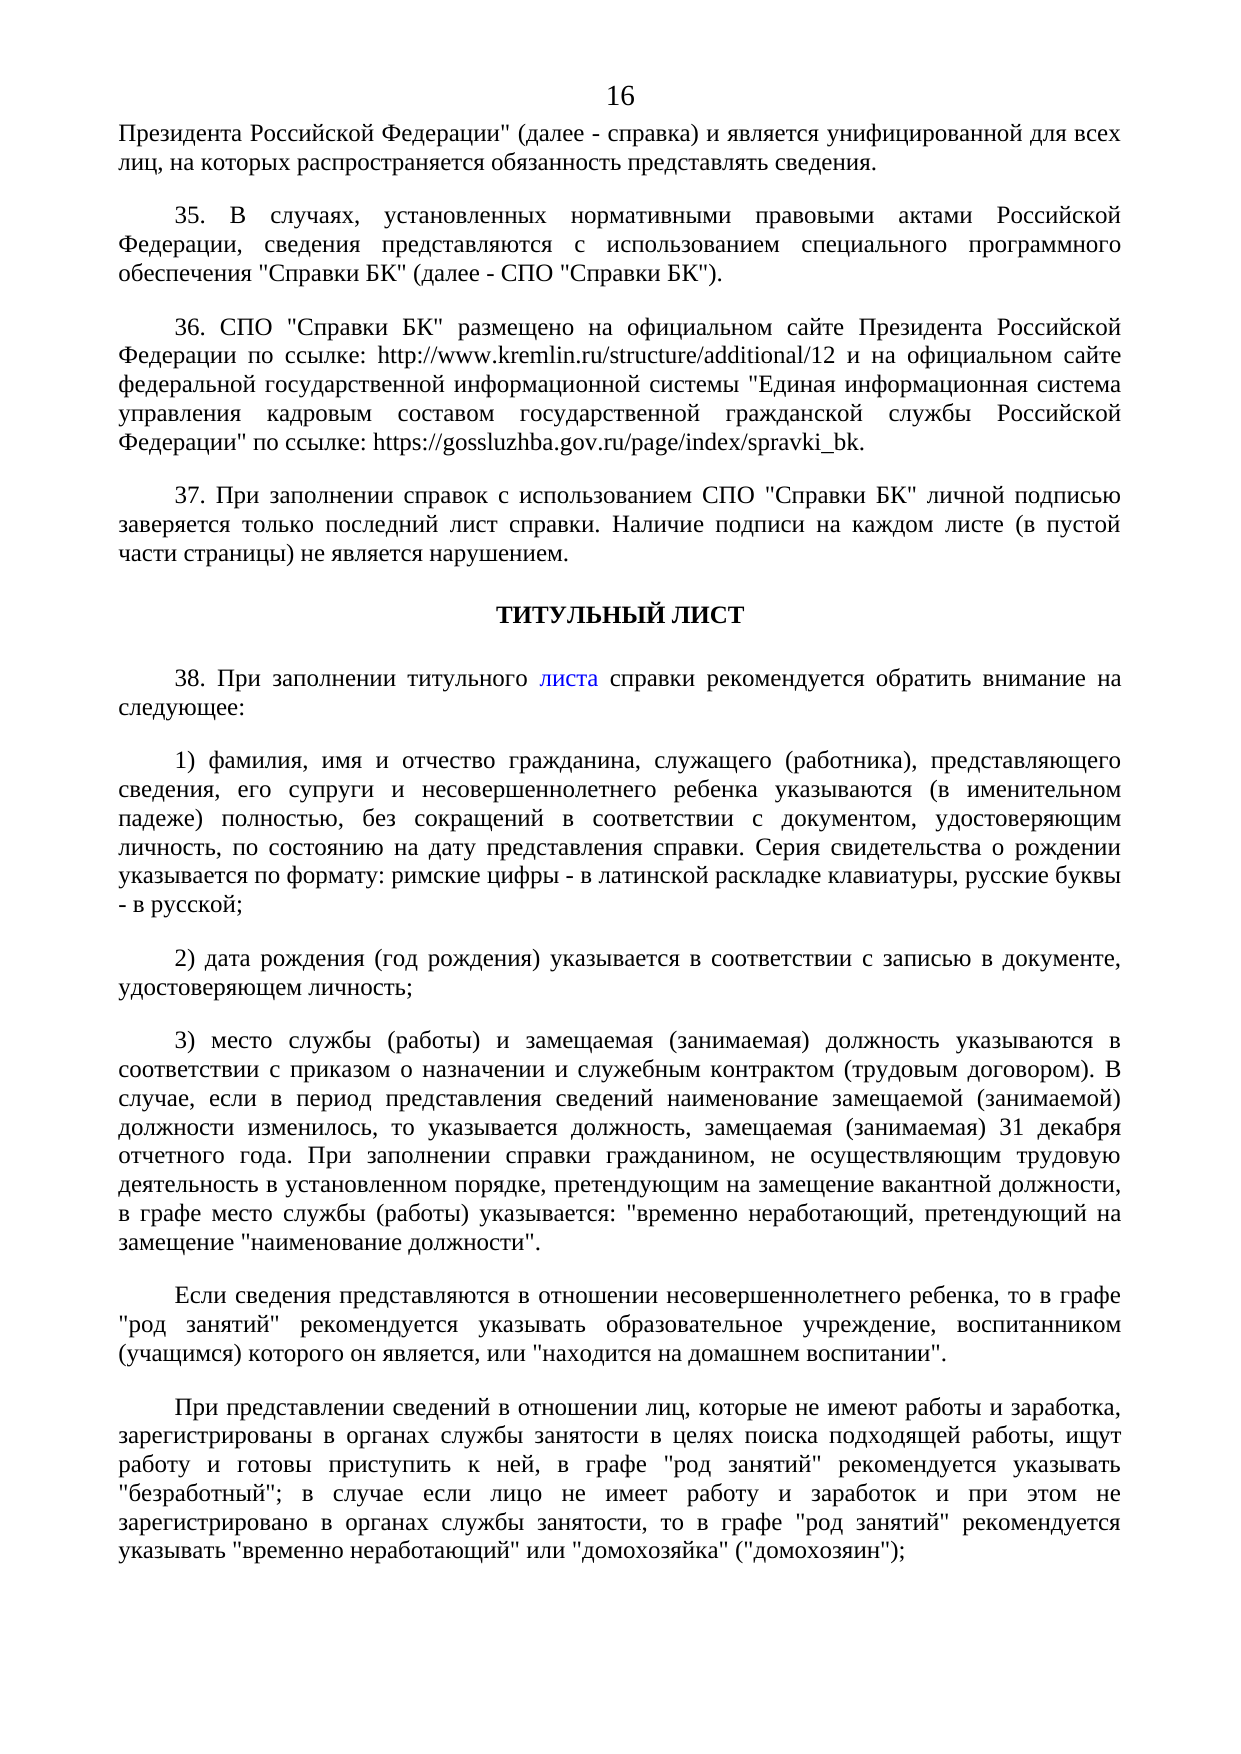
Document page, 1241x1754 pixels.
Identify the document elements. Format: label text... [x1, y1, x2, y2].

text Если сведения представляются в отношении несовершеннолетнего ребенка, то в графе "род занятий" рекомендуется указывать образовательное учреждение, воспитанником (учащимся) которого он является, или "находится на домашнем воспитании". [118, 1281, 1122, 1367]
text 1) фамилия, имя и отчество гражданина, служащего (работника), представляющего сведения, его супруги и несовершеннолетнего ребенка указываются (в именительном падеже) полностью, без сокращений в соответствии с документом, удостоверяющим личность, по состоянию на дату представления справки. Серия свидетельства о рождении указывается по формату: римские цифры - в латинской раскладке клавиатуры, русские буквы - в русской; [118, 746, 1122, 918]
text ТИТУЛЬНЫЙ ЛИСТ [118, 601, 1122, 629]
text 38. При заполнении титульного листа справки рекомендуется обратить внимание на следующее: [118, 663, 1122, 721]
text 2) дата рождения (год рождения) указывается в соответствии с записью в документе, удостоверяющем личность; [118, 943, 1122, 1001]
text 35. В случаях, установленных нормативными правовыми актами Российской Федерации, сведения представляются с использованием специального программного обеспечения "Справки БК" (далее - СПО "Справки БК"). [118, 201, 1122, 287]
text 3) место службы (работы) и замещаемая (занимаемая) должность указываются в соответствии с приказом о назначении и служебным контрактом (трудовым договором). В случае, если в период представления сведений наименование замещаемой (занимаемой) должности изменилось, то указывается должность, замещаемая (занимаемая) 31 декабря отчетного года. При заполнении справки гражданином, не осуществляющим трудовую деятельность в установленном порядке, претендующим на замещение вакантной должности, в графе место службы (работы) указывается: "временно неработающий, претендующий на замещение "наименование должности". [118, 1026, 1122, 1256]
text При представлении сведений в отношении лиц, которые не имеют работы и заработка, зарегистрированы в органах службы занятости в целях поиска подходящей работы, ищут работу и готовы приступить к ней, в графе "род занятий" рекомендуется указывать "безработный"; в случае если лицо не имеет работу и заработок и при этом не зарегистрировано в органах службы занятости, то в графе "род занятий" рекомендуется указывать "временно неработающий" или "домохозяйка" ("домохозяин"); [118, 1392, 1122, 1564]
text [118, 118, 1122, 176]
text 37. При заполнении справок с использованием СПО "Справки БК" личной подписью заверяется только последний лист справки. Наличие подписи на каждом листе (в пустой части страницы) не является нарушением. [118, 481, 1122, 567]
text 36. СПО "Справки БК" размещено на официальном сайте Президента Российской Федерации по ссылке: http://www.kremlin.ru/structure/additional/12 и на официальном сайте федеральной государственной информационной системы "Единая информационная система управления кадровым составом государственной гражданской службы Российской Федерации" по ссылке: https://gossluzhba.gov.ru/page/index/spravki_bk. [118, 312, 1122, 456]
